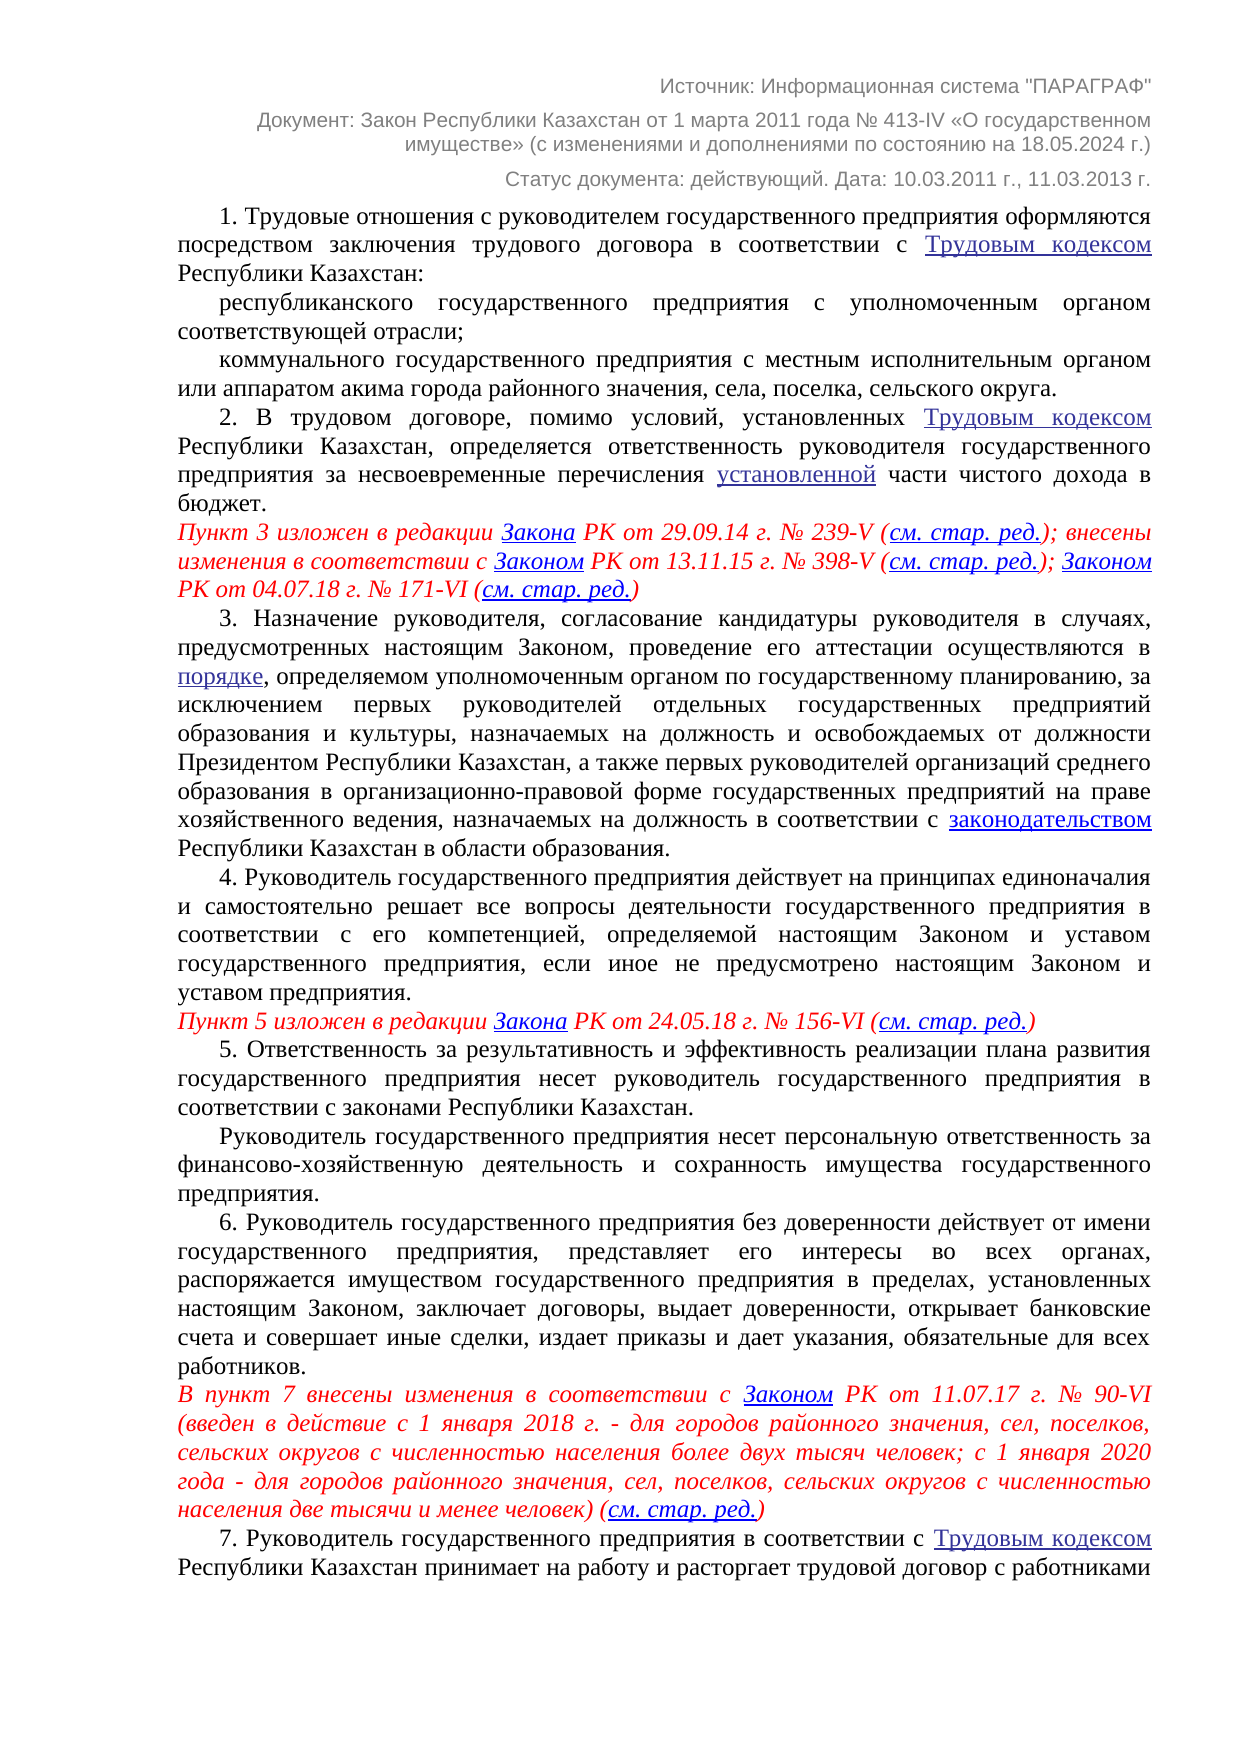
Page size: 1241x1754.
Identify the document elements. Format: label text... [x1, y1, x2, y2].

text 6. Руководитель государственного предприятия без доверенности действует от имени государственного предприятия, представляет его интересы во всех органах, распоряжается имуществом государственного предприятия в пределах, установленных настоящим Законом, заключает договоры, выдает доверенности, открывает банковские счета и совершает иные сделки, издает приказы и дает указания, обязательные для всех работников. [177, 1207, 1152, 1379]
text В пункт 7 внесены изменения в соответствии с Законом РК от 11.07.17 г. № 90-VI (введен в действие с 1 января 2018 г. - для городов районного значения, сел, поселков, сельских округов с численностью населения более двух тысяч человек; с 1 января 2020 года - для городов районного значения, сел, поселков, сельских округов с численностью населения две тысячи и менее человек) (см. стар. ред.) [177, 1379, 1152, 1523]
text 3. Назначение руководителя, согласование кандидатуры руководителя в случаях, предусмотренных настоящим Законом, проведение его аттестации осуществляются в порядке, определяемом уполномоченным органом по государственному планированию, за исключением первых руководителей отдельных государственных предприятий образования и культуры, назначаемых на должность и освобождаемых от должности Президентом Республики Казахстан, а также первых руководителей организаций среднего образования в организационно-правовой форме государственных предприятий на праве хозяйственного ведения, назначаемых на должность в соответствии с законодательством Республики Казахстан в области образования. [177, 603, 1152, 862]
text Пункт 3 изложен в редакции Закона РК от 29.09.14 г. № 239-V (см. стар. ред.); внесены изменения в соответствии с Законом РК от 13.11.15 г. № 398-V (см. стар. ред.); Законом РК от 04.07.18 г. № 171-VI (см. стар. ред.) [177, 517, 1152, 603]
text 2. В трудовом договоре, помимо условий, установленных Трудовым кодексом Республики Казахстан, определяется ответственность руководителя государственного предприятия за несвоевременные перечисления установленной части чистого дохода в бюджет. [177, 402, 1152, 517]
text республиканского государственного предприятия с уполномоченным органом соответствующей отрасли; [177, 287, 1152, 344]
text 4. Руководитель государственного предприятия действует на принципах единоначалия и самостоятельно решает все вопросы деятельности государственного предприятия в соответствии с его компетенцией, определяемой настоящим Законом и уставом государственного предприятия, если иное не предусмотрено настоящим Законом и уставом предприятия. [177, 862, 1152, 1006]
text Пункт 5 изложен в редакции Закона РК от 24.05.18 г. № 156-VI (см. стар. ред.) [177, 1006, 1152, 1034]
text коммунального государственного предприятия с местным исполнительным органом или аппаратом акима города районного значения, села, поселка, сельского округа. [177, 344, 1152, 402]
text 1. Трудовые отношения с руководителем государственного предприятия оформляются посредством заключения трудового договора в соответствии с Трудовым кодексом Республики Казахстан: [177, 201, 1152, 287]
text 5. Ответственность за результативность и эффективность реализации плана развития государственного предприятия несет руководитель государственного предприятия в соответствии с законами Республики Казахстан. [177, 1034, 1152, 1121]
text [177, 1523, 1152, 1581]
text Руководитель государственного предприятия несет персональную ответственность за финансово-хозяйственную деятельность и сохранность имущества государственного предприятия. [177, 1121, 1152, 1207]
